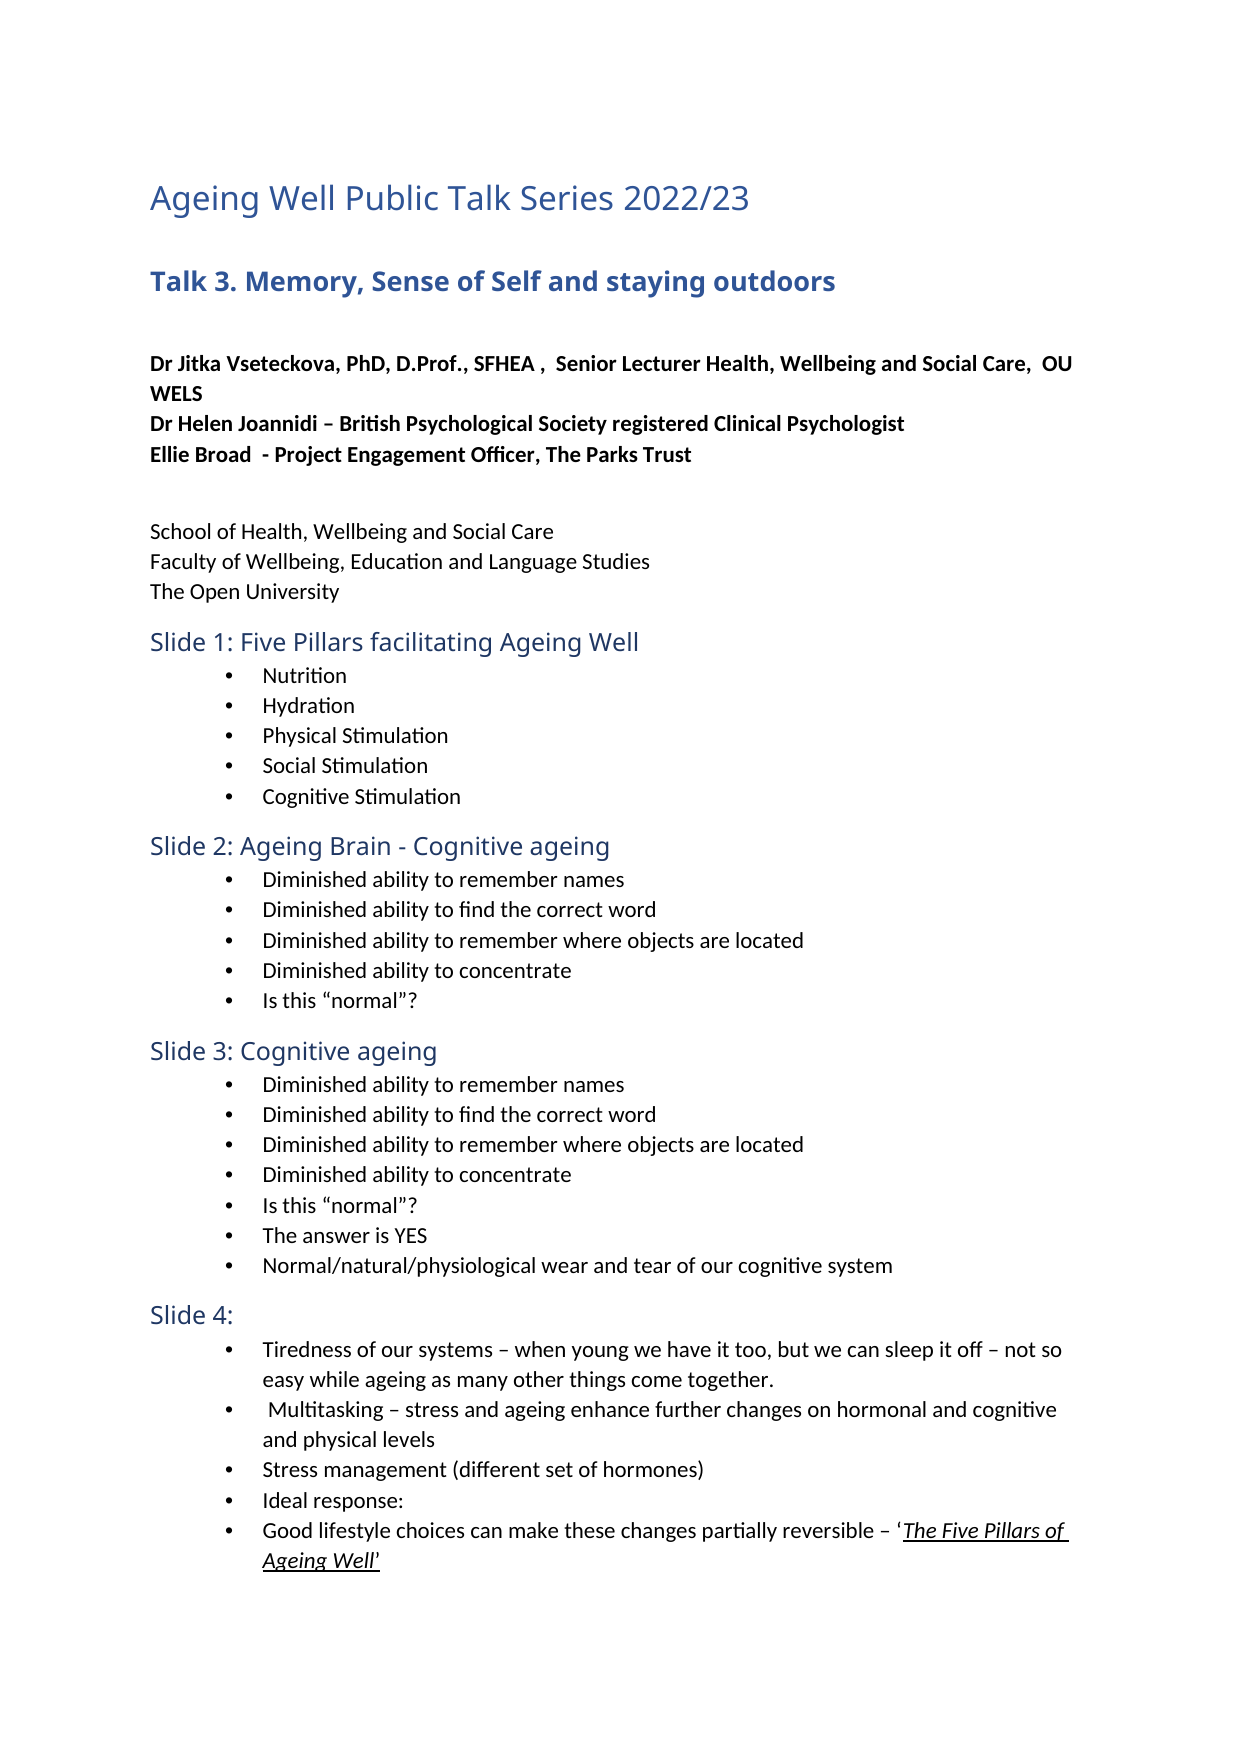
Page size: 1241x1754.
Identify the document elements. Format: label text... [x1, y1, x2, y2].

list Diminished ability to remember names [225, 865, 1090, 893]
subtitle Slide 3: Cognitive ageing [150, 1033, 1090, 1067]
list Physical Stimulation [225, 721, 1090, 749]
list Tiredness of our systems – when young we have it too, but we can sleep it off – not so easy while ageing as many other things come together. [225, 1335, 1090, 1393]
text Talk 3. Memory, Sense of Self and staying outdoors [150, 224, 1090, 299]
list Nutrition [225, 661, 1090, 689]
list Diminished ability to remember where objects are located [225, 1130, 1090, 1158]
list Diminished ability to concentrate [225, 1161, 1090, 1188]
list Diminished ability to concentrate [225, 956, 1090, 984]
list Normal/natural/physiological wear and tear of our cognitive system [225, 1251, 1090, 1279]
list Good lifestyle choices can make these changes partially reversible – ‘The Five Pillars of Ageing Well’ [225, 1516, 1090, 1574]
list Cognitive Stimulation [225, 782, 1090, 810]
list The answer is YES [225, 1221, 1090, 1249]
subtitle Slide 2: Ageing Brain - Cognitive ageing [150, 829, 1090, 863]
list Diminished ability to find the correct word [225, 1100, 1090, 1128]
subtitle Ageing Well Public Talk Series 2022/23 [150, 175, 1090, 220]
list Is this “normal”? [225, 986, 1090, 1014]
subtitle Slide 1: Five Pillars facilitating Ageing Well [150, 624, 1090, 658]
list Ideal response: [225, 1486, 1090, 1514]
list Hydration [225, 691, 1090, 719]
text Dr Jitka Vseteckova, PhD, D.Prof., SFHEA , Senior Lecturer Health, Wellbeing and Social Care, OU WELS Dr Helen Joannidi – British Psychological Society registered Clinical Psychologist Ellie Broad - Project Engagement Officer, The Parks Trust [150, 319, 1090, 468]
list Stress management (different set of hormones) [225, 1456, 1090, 1484]
list Multitasking – stress and ageing enhance further changes on hormonal and cognitive and physical levels [225, 1395, 1090, 1453]
list Diminished ability to find the correct word [225, 896, 1090, 924]
subtitle Slide 4: [150, 1298, 1090, 1332]
list Diminished ability to remember names [225, 1070, 1090, 1098]
list Social Stimulation [225, 752, 1090, 779]
text School of Health, Wellbeing and Social Care Faculty of Wellbeing, Education and Language Studies The Open University [150, 487, 1090, 605]
list Diminished ability to remember where objects are located [225, 926, 1090, 954]
list Is this “normal”? [225, 1191, 1090, 1219]
